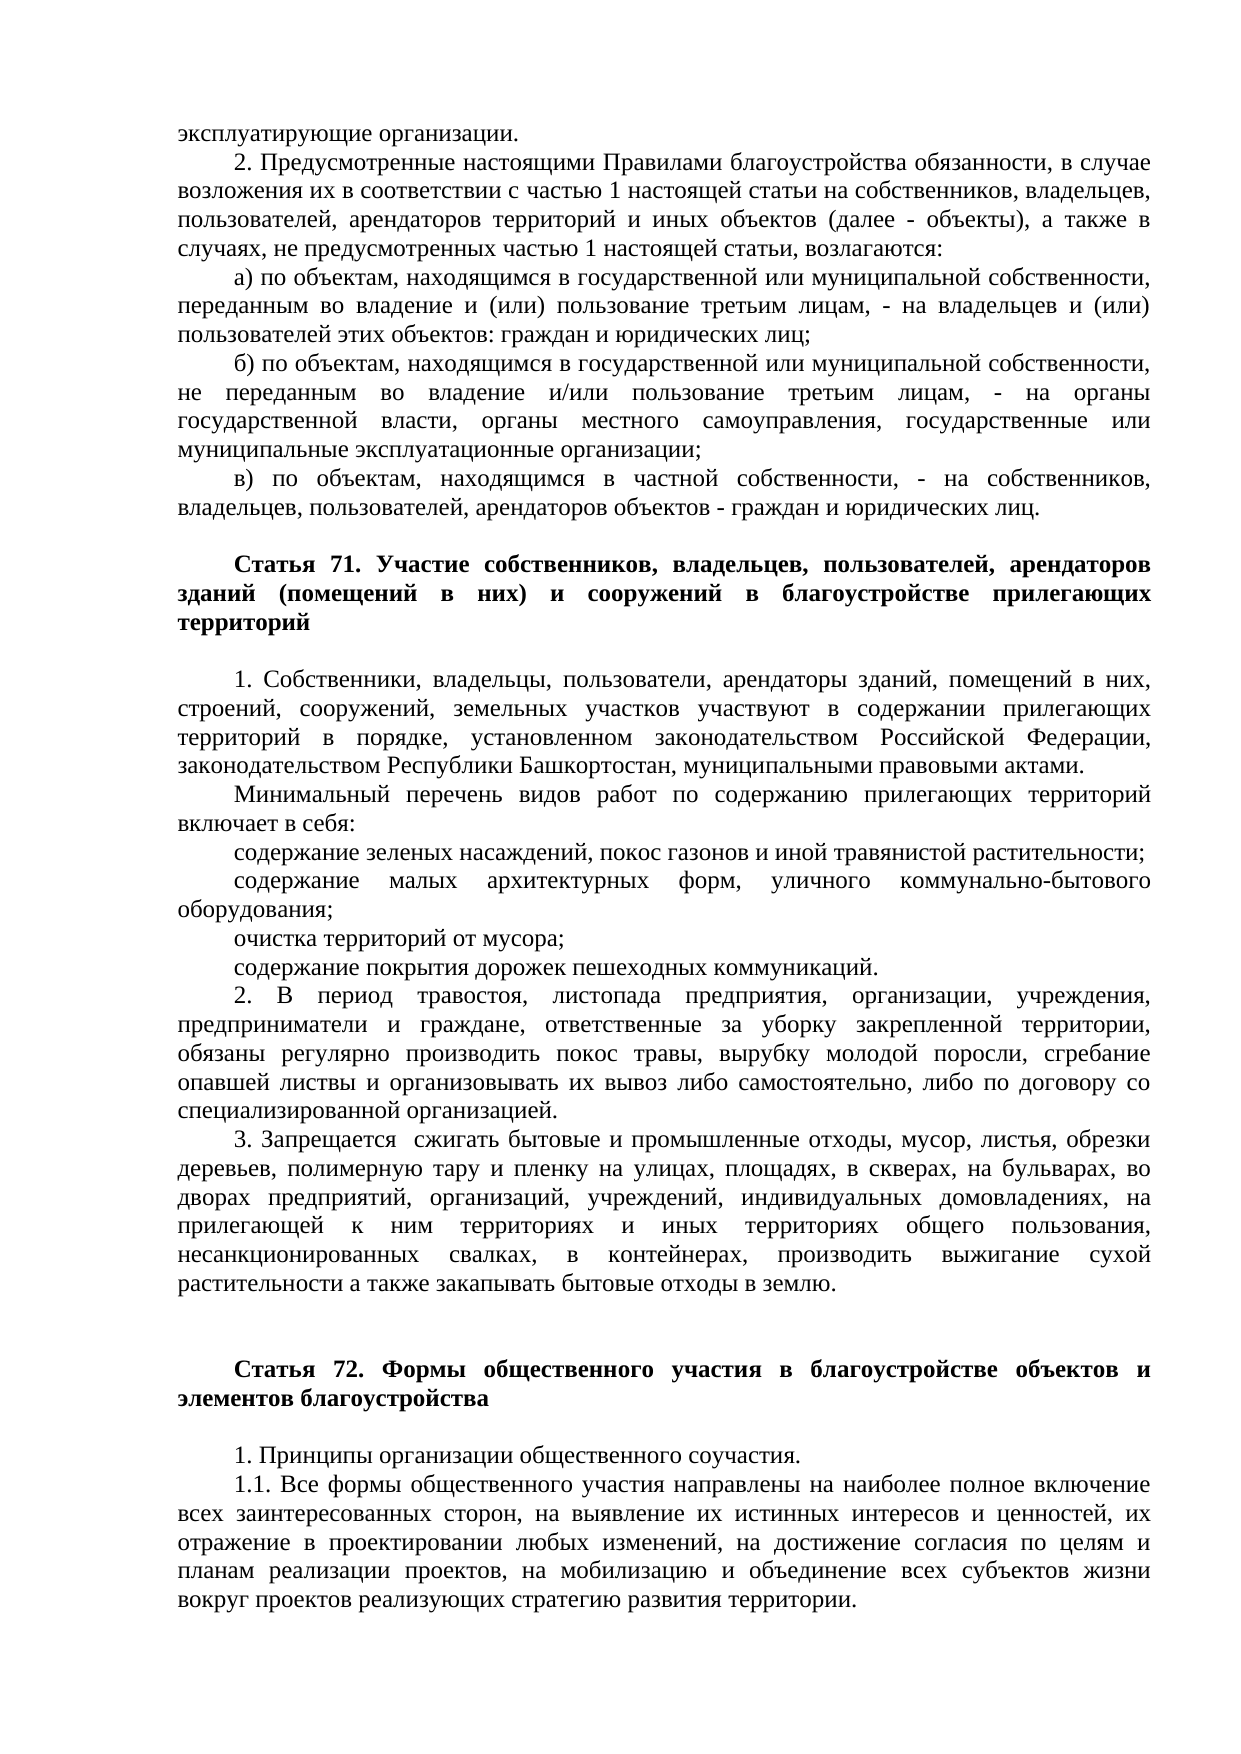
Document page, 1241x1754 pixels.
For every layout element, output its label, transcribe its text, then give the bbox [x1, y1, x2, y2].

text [177, 118, 1152, 147]
text 2. Предусмотренные настоящими Правилами благоустройства обязанности, в случае возложения их в соответствии с частью 1 настоящей статьи на собственников, владельцев, пользователей, арендаторов территорий и иных объектов (далее - объекты), а также в случаях, не предусмотренных частью 1 настоящей статьи, возлагаются: [177, 147, 1152, 262]
text Статья 72. Формы общественного участия в благоустройстве объектов и элементов благоустройства [177, 1354, 1152, 1412]
text 2. В период травостоя, листопада предприятия, организации, учреждения, предприниматели и граждане, ответственные за уборку закрепленной территории, обязаны регулярно производить покос травы, вырубку молодой поросли, сгребание опавшей листвы и организовывать их вывоз либо самостоятельно, либо по договору со специализированной организацией. [177, 981, 1152, 1124]
text б) по объектам, находящимся в государственной или муниципальной собственности, не переданным во владение и/или пользование третьим лицам, - на органы государственной власти, органы местного самоуправления, государственные или муниципальные эксплуатационные организации; [177, 348, 1152, 463]
text очистка территорий от мусора; [177, 923, 1152, 952]
text содержание малых архитектурных форм, уличного коммунально-бытового оборудования; [177, 866, 1152, 923]
text Статья 71. Участие собственников, владельцев, пользователей, арендаторов зданий (помещений в них) и сооружений в благоустройстве прилегающих территорий [177, 549, 1152, 636]
text в) по объектам, находящимся в частной собственности, - на собственников, владельцев, пользователей, арендаторов объектов - граждан и юридических лиц. [177, 463, 1152, 521]
text содержание зеленых насаждений, покос газонов и иной травянистой растительности; [177, 837, 1152, 866]
text 1. Принципы организации общественного соучастия. [177, 1441, 1152, 1469]
text содержание покрытия дорожек пешеходных коммуникаций. [177, 952, 1152, 981]
text 1.1. Все формы общественного участия направлены на наиболее полное включение всех заинтересованных сторон, на выявление их истинных интересов и ценностей, их отражение в проектировании любых изменений, на достижение согласия по целям и планам реализации проектов, на мобилизацию и объединение всех субъектов жизни вокруг проектов реализующих стратегию развития территории. [177, 1469, 1152, 1613]
text Минимальный перечень видов работ по содержанию прилегающих территорий включает в себя: [177, 779, 1152, 837]
text а) по объектам, находящимся в государственной или муниципальной собственности, переданным во владение и (или) пользование третьим лицам, - на владельцев и (или) пользователей этих объектов: граждан и юридических лиц; [177, 262, 1152, 348]
text 1. Собственники, владельцы, пользователи, арендаторы зданий, помещений в них, строений, сооружений, земельных участков участвуют в содержании прилегающих территорий в порядке, установленном законодательством Российской Федерации, законодательством Республики Башкортостан, муниципальными правовыми актами. [177, 664, 1152, 779]
text 3. Запрещается сжигать бытовые и промышленные отходы, мусор, листья, обрезки деревьев, полимерную тару и пленку на улицах, площадях, в скверах, на бульварах, во дворах предприятий, организаций, учреждений, индивидуальных домовладениях, на прилегающей к ним территориях и иных территориях общего пользования, несанкционированных свалках, в контейнерах, производить выжигание сухой растительности а также закапывать бытовые отходы в землю. [177, 1124, 1152, 1297]
